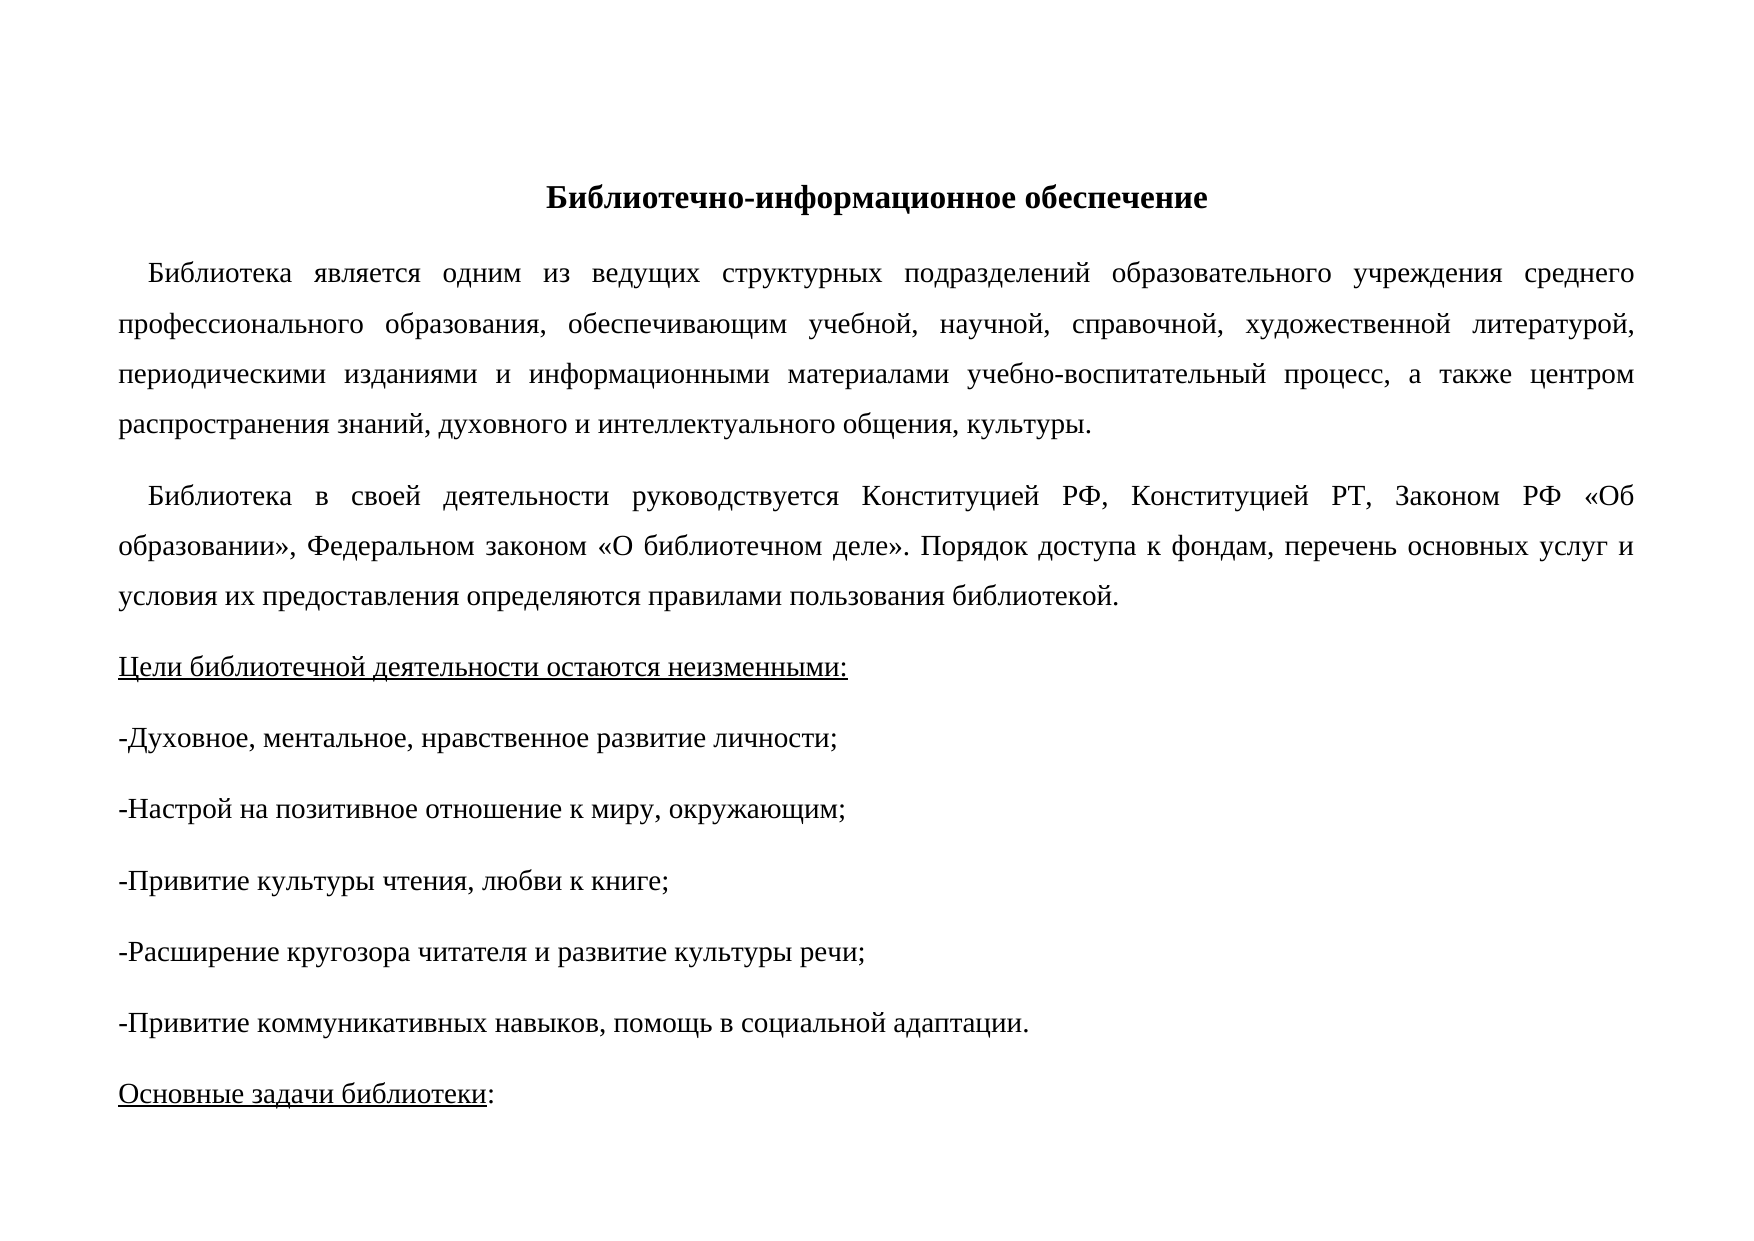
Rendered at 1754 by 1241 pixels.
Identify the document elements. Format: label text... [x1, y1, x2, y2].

text -Привитие коммуникативных навыков, помощь в социальной адаптации. [118, 1005, 1636, 1039]
text -Духовное, ментальное, нравственное развитие личности; [118, 721, 1636, 754]
text -Привитие культуры чтения, любви к книге; [118, 863, 1636, 896]
text -Настрой на позитивное отношение к миру, окружающим; [118, 792, 1636, 825]
text Библиотечно-информационное обеспечение [118, 177, 1636, 216]
text Цели библиотечной деятельности остаются неизменными: [118, 649, 1636, 683]
text Библиотека в своей деятельности руководствуется Конституцией РФ, Конституцией РТ, Законом РФ «Об образовании», Федеральном законом «О библиотечном деле». Порядок доступа к фондам, перечень основных услуг и условия их предоставления определяются правилами пользования библиотекой. [118, 478, 1636, 612]
text Основные задачи библиотеки: [118, 1076, 1636, 1110]
text -Расширение кругозора читателя и развитие культуры речи; [118, 934, 1636, 967]
text Библиотека является одним из ведущих структурных подразделений образовательного учреждения среднего профессионального образования, обеспечивающим учебной, научной, справочной, художественной литературой, периодическими изданиями и информационными материалами учебно-воспитательный процесс, а также центром распространения знаний, духовного и интеллектуального общения, культуры. [118, 256, 1636, 440]
